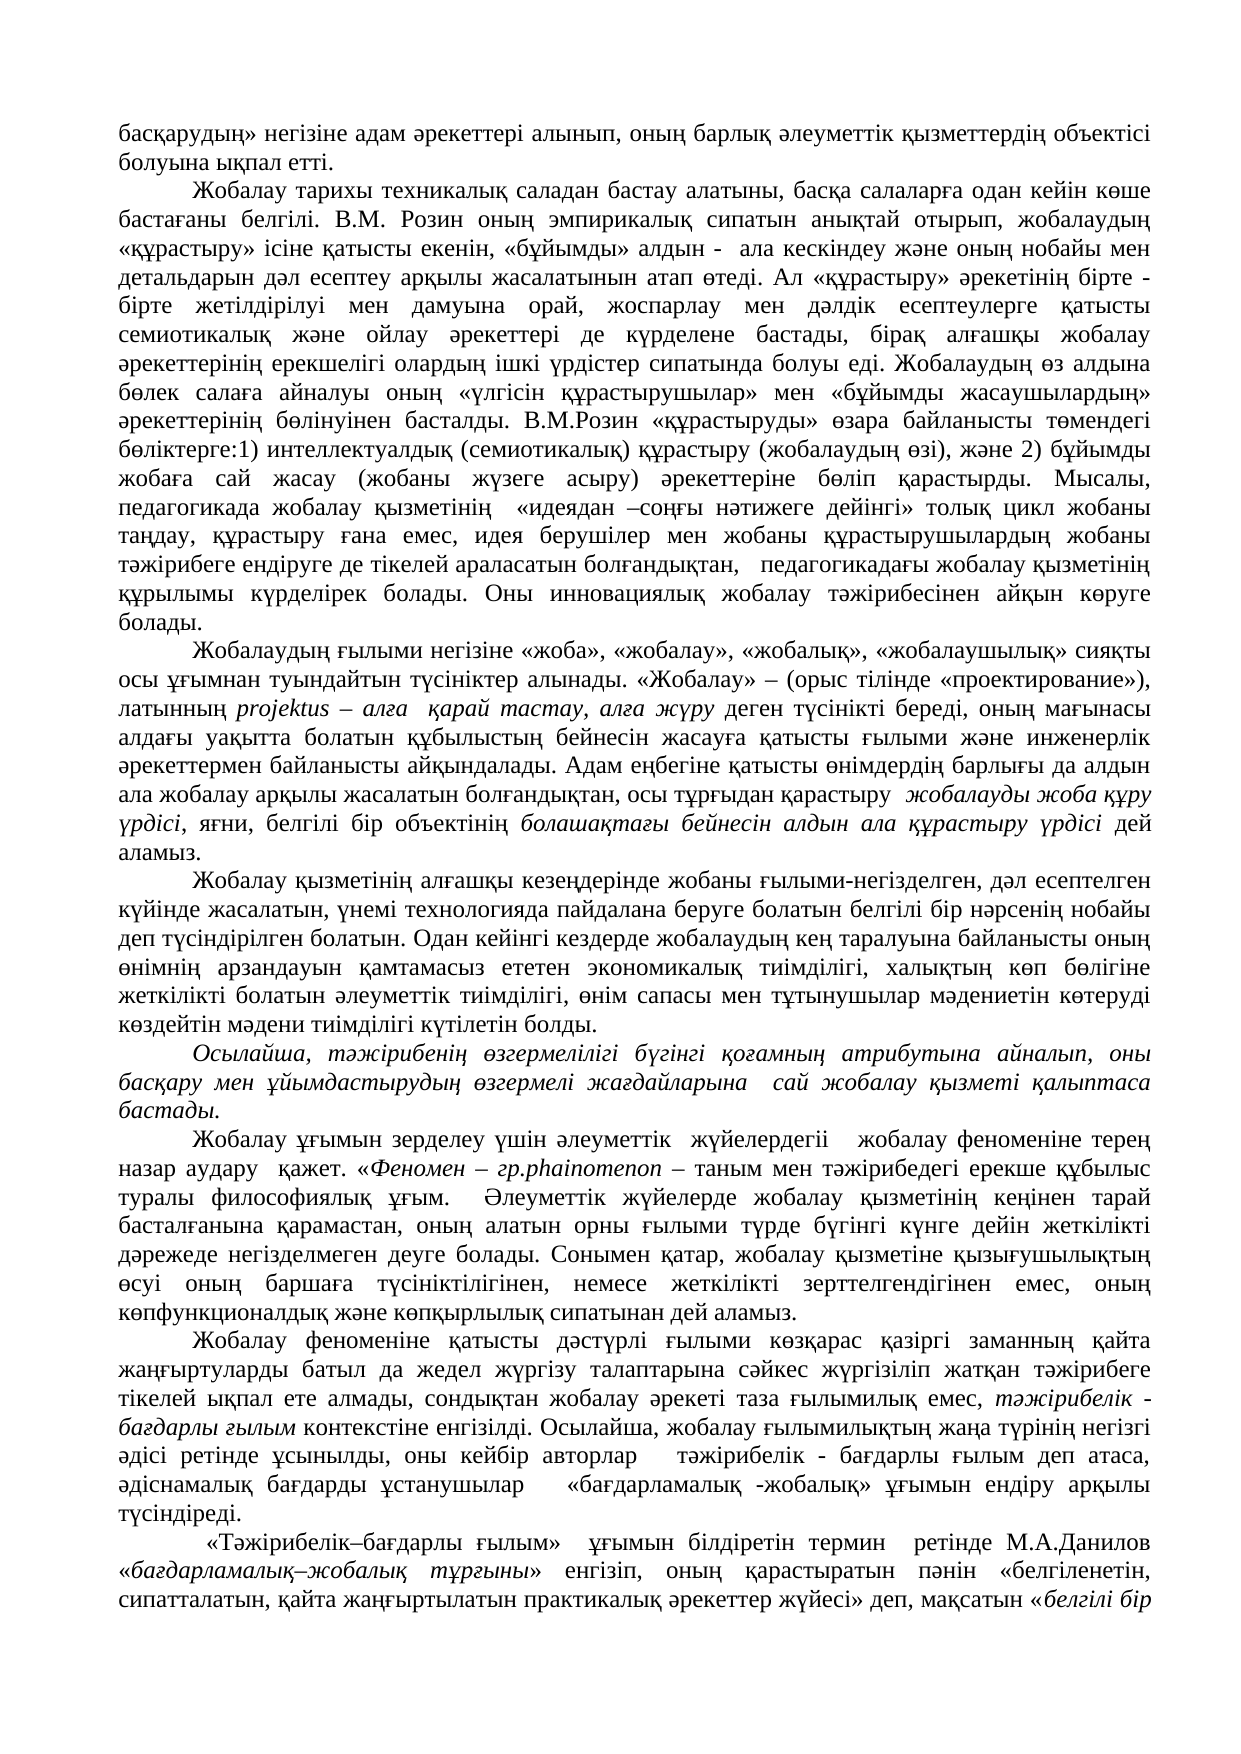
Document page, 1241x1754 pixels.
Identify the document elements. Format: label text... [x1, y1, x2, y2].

text Жобалау ұғымын зерделеу үшін әлеуметтік жүйелердегіі жобалау феноменіне терең назар аудару қажет. «Феномен – гр.phainomenon – таным мен тәжірибедегі ерекше құбылыс туралы философиялық ұғым. Әлеуметтік жүйелерде жобалау қызметінің кеңінен тарай басталғанына қарамастан, оның алатын орны ғылыми түрде бүгінгі күнге дейін жеткілікті дәрежеде негізделмеген деуге болады. Сонымен қатар, жобалау қызметіне қызығушылықтың өсуі оның баршаға түсініктілігінен, немесе жеткілікті зерттелгендігінен емес, оның көпфункционалдық және көпқырлылық сипатынан дей аламыз. [118, 1124, 1152, 1326]
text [118, 118, 1152, 176]
text Жобалау қызметінің алғашқы кезеңдерінде жобаны ғылыми-негізделген, дәл есептелген күйінде жасалатын, үнемі технологияда пайдалана беруге болатын белгілі бір нәрсенің нобайы деп түсіндірілген болатын. Одан кейінгі кездерде жобалаудың кең таралуына байланысты оның өнімнің арзандауын қамтамасыз ететен экономикалық тиімділігі, халықтың көп бөлігіне жеткілікті болатын әлеуметтік тиімділігі, өнім сапасы мен тұтынушылар мәдениетін көтеруді көздейтін мәдени тиімділігі күтілетін болды. [118, 866, 1152, 1038]
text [118, 1527, 1152, 1613]
text Жобалаудың ғылыми негізіне «жоба», «жобалау», «жобалық», «жобалаушылық» сияқты осы ұғымнан туындайтын түсініктер алынады. «Жобалау» – (орыс тілінде «проектирование»), латынның projektus – алға қарай тастау, алға жүру деген түсінікті береді, оның мағынасы алдағы уақытта болатын құбылыстың бейнесін жасауға қатысты ғылыми және инженерлік әрекеттермен байланысты айқындалады. Адам еңбегіне қатысты өнімдердің барлығы да алдын ала жобалау арқылы жасалатын болғандықтан, осы тұрғыдан қарастыру жобалауды жоба құру үрдісі, яғни, белгілі бір объектінің болашақтағы бейнесін алдын ала құрастыру үрдісі дей аламыз. [118, 636, 1152, 866]
text Жобалау феноменіне қатысты дәстүрлі ғылыми көзқарас қазіргі заманның қайта жаңғыртуларды батыл да жедел жүргізу талаптарына сәйкес жүргізіліп жатқан тәжірибеге тікелей ықпал ете алмады, сондықтан жобалау әрекеті таза ғылымилық емес, тәжірибелік - бағдарлы ғылым контекстіне енгізілді. Осылайша, жобалау ғылымилықтың жаңа түрінің негізгі әдісі ретінде ұсынылды, оны кейбір авторлар тәжірибелік - бағдарлы ғылым деп атаса, әдіснамалық бағдарды ұстанушылар «бағдарламалық -жобалық» ұғымын ендіру арқылы түсіндіреді. [118, 1326, 1152, 1527]
text Осылайша, тәжірибенің өзгермелілігі бүгінгі қоғамның атрибутына айналып, оны басқару мен ұйымдастырудың өзгермелі жағдайларына сай жобалау қызметі қалыптаса бастады. [118, 1038, 1152, 1124]
text Жобалау тарихы техникалық саладан бастау алатыны, басқа салаларға одан кейін көше бастағаны белгілі. В.М. Розин оның эмпирикалық сипатын анықтай отырып, жобалаудың «құрастыру» ісіне қатысты екенін, «бұйымды» алдын - ала кескіндеу және оның нобайы мен детальдарын дәл есептеу арқылы жасалатынын атап өтеді. Ал «құрастыру» әрекетінің бірте - бірте жетілдірілуі мен дамуына орай, жоспарлау мен дәлдік есептеулерге қатысты семиотикалық және ойлау әрекеттері де күрделене бастады, бірақ алғашқы жобалау әрекеттерінің ерекшелігі олардың ішкі үрдістер сипатында болуы еді. Жобалаудың өз алдына бөлек салаға айналуы оның «үлгісін құрастырушылар» мен «бұйымды жасаушылардың» әрекеттерінің бөлінуінен басталды. В.М.Розин «құрастыруды» өзара байланысты төмендегі бөліктерге:1) интеллектуалдық (семиотикалық) құрастыру (жобалаудың өзі), және 2) бұйымды жобаға сай жасау (жобаны жүзеге асыру) әрекеттеріне бөліп қарастырды. Мысалы, педагогикада жобалау қызметінің «идеядан –соңғы нәтижеге дейінгі» толық цикл жобаны таңдау, құрастыру ғана емес, идея берушілер мен жобаны құрастырушылардың жобаны тәжірибеге ендіруге де тікелей араласатын болғандықтан, педагогикадағы жобалау қызметінің құрылымы күрделірек болады. Оны инновациялық жобалау тәжірибесінен айқын көруге болады. [118, 176, 1152, 636]
